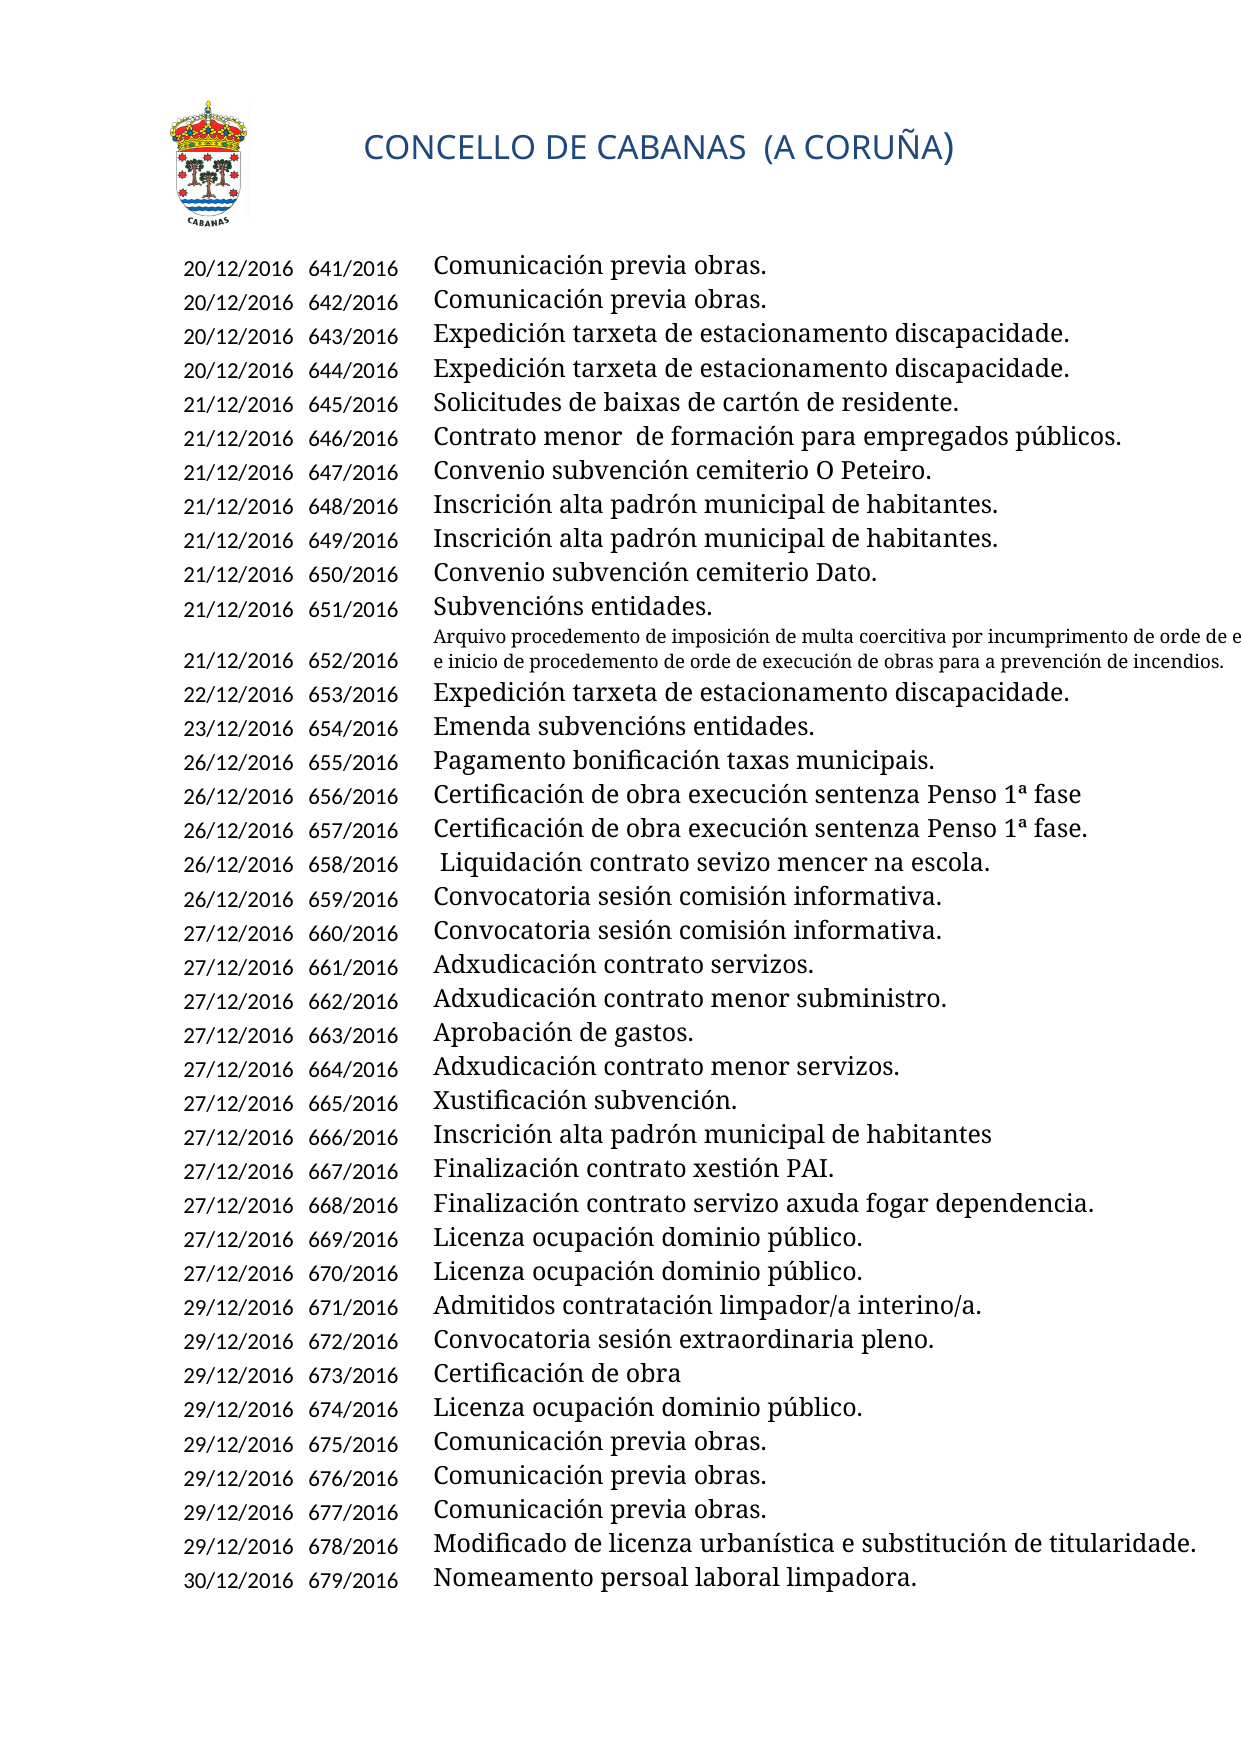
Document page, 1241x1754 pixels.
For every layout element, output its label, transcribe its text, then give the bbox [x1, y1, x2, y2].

table_cell Xustificación subvención. [426, 1083, 1240, 1117]
table_cell 664/2016 [301, 1049, 426, 1083]
table_cell Convocatoria sesión comisión informativa. [426, 879, 1240, 913]
table_cell Convenio subvención cemiterio O Peteiro. [426, 453, 1240, 486]
table_cell 29/12/2016 [176, 1288, 301, 1321]
table_cell Convocatoria sesión extraordinaria pleno. [426, 1321, 1240, 1356]
table_cell 26/12/2016 [176, 879, 301, 913]
table_cell Expedición tarxeta de estacionamento discapacidade. [426, 350, 1240, 384]
table_cell Finalización contrato xestión PAI. [426, 1151, 1240, 1185]
table_cell 20/12/2016 [176, 316, 301, 350]
table_cell Comunicación previa obras. [426, 248, 1240, 282]
table_cell Aprobación de gastos. [426, 1015, 1240, 1049]
table_cell 29/12/2016 [176, 1526, 301, 1560]
table_cell Admitidos contratación limpador/a interino/a. [426, 1288, 1240, 1321]
table_cell 646/2016 [301, 418, 426, 452]
table_cell 21/12/2016 [176, 623, 301, 674]
table_cell 21/12/2016 [176, 521, 301, 554]
table_cell Arquivo procedemento de imposición de multa coercitiva por incumprimento de orde de execución e inicio de procedemento de orde de execución de obras para a prevención de incendios. [426, 623, 1240, 674]
table_cell Solicitudes de baixas de cartón de residente. [426, 384, 1240, 418]
table_cell 660/2016 [301, 913, 426, 947]
table_cell 663/2016 [301, 1015, 426, 1049]
table_cell 26/12/2016 [176, 811, 301, 844]
table_cell Licenza ocupación dominio público. [426, 1253, 1240, 1287]
table_cell 649/2016 [301, 521, 426, 554]
table_cell 21/12/2016 [176, 589, 301, 623]
table_cell 27/12/2016 [176, 913, 301, 947]
table_cell 641/2016 [301, 248, 426, 282]
table_cell 26/12/2016 [176, 743, 301, 776]
table_cell 654/2016 [301, 708, 426, 742]
table_cell 674/2016 [301, 1390, 426, 1424]
table_cell 20/12/2016 [176, 282, 301, 316]
table_cell 29/12/2016 [176, 1321, 301, 1356]
table_cell 666/2016 [301, 1117, 426, 1151]
table_cell Adxudicación contrato servizos. [426, 947, 1240, 981]
table_cell 23/12/2016 [176, 708, 301, 742]
table_cell 675/2016 [301, 1424, 426, 1458]
table_cell Contrato menor de formación para empregados públicos. [426, 418, 1240, 452]
table_cell 29/12/2016 [176, 1390, 301, 1424]
table_cell 661/2016 [301, 947, 426, 981]
table_cell Licenza ocupación dominio público. [426, 1219, 1240, 1253]
table_cell Licenza ocupación dominio público. [426, 1390, 1240, 1424]
table_cell 665/2016 [301, 1083, 426, 1117]
table_cell 650/2016 [301, 555, 426, 589]
table_cell Finalización contrato servizo axuda fogar dependencia. [426, 1185, 1240, 1219]
table_cell Comunicación previa obras. [426, 1458, 1240, 1492]
table_cell 643/2016 [301, 316, 426, 350]
table_cell 29/12/2016 [176, 1356, 301, 1389]
table_cell Certificación de obra execución sentenza Penso 1ª fase. [426, 811, 1240, 844]
table_cell Adxudicación contrato menor subministro. [426, 981, 1240, 1015]
table_cell 653/2016 [301, 674, 426, 708]
table_cell 27/12/2016 [176, 1083, 301, 1117]
table_cell Certificación de obra execución sentenza Penso 1ª fase [426, 776, 1240, 811]
table_cell 677/2016 [301, 1492, 426, 1526]
table_cell 21/12/2016 [176, 486, 301, 521]
table_cell 29/12/2016 [176, 1424, 301, 1458]
table_cell 657/2016 [301, 811, 426, 844]
table_cell 642/2016 [301, 282, 426, 316]
table_cell 655/2016 [301, 743, 426, 776]
table_cell Convocatoria sesión comisión informativa. [426, 913, 1240, 947]
table_cell Certificación de obra [426, 1356, 1240, 1389]
table_cell Expedición tarxeta de estacionamento discapacidade. [426, 674, 1240, 708]
table_cell 647/2016 [301, 453, 426, 486]
table_cell 671/2016 [301, 1288, 426, 1321]
table_cell 648/2016 [301, 486, 426, 521]
table_cell 668/2016 [301, 1185, 426, 1219]
table_cell 652/2016 [301, 623, 426, 674]
table_cell 678/2016 [301, 1526, 426, 1560]
table_cell 27/12/2016 [176, 1219, 301, 1253]
table_cell 22/12/2016 [176, 674, 301, 708]
table_cell 27/12/2016 [176, 1049, 301, 1083]
table_cell 672/2016 [301, 1321, 426, 1356]
table_cell 645/2016 [301, 384, 426, 418]
table_cell 27/12/2016 [176, 1151, 301, 1185]
table_cell 644/2016 [301, 350, 426, 384]
table_cell Comunicación previa obras. [426, 1424, 1240, 1458]
table_cell Adxudicación contrato menor servizos. [426, 1049, 1240, 1083]
table_cell Convenio subvención cemiterio Dato. [426, 555, 1240, 589]
table_cell Subvencións entidades. [426, 589, 1240, 623]
table_cell 656/2016 [301, 776, 426, 811]
table_cell 26/12/2016 [176, 776, 301, 811]
table_cell Comunicación previa obras. [426, 282, 1240, 316]
table_cell 21/12/2016 [176, 453, 301, 486]
table_cell 27/12/2016 [176, 947, 301, 981]
table_cell 27/12/2016 [176, 981, 301, 1015]
table_cell 676/2016 [301, 1458, 426, 1492]
table_cell 26/12/2016 [176, 845, 301, 879]
table_cell 27/12/2016 [176, 1185, 301, 1219]
table_cell Pagamento bonificación taxas municipais. [426, 743, 1240, 776]
table_cell 658/2016 [301, 845, 426, 879]
table_cell 21/12/2016 [176, 555, 301, 589]
table_cell 20/12/2016 [176, 248, 301, 282]
table_cell 20/12/2016 [176, 350, 301, 384]
table_cell Emenda subvencións entidades. [426, 708, 1240, 742]
table_cell 29/12/2016 [176, 1458, 301, 1492]
table_cell 651/2016 [301, 589, 426, 623]
table_cell 27/12/2016 [176, 1253, 301, 1287]
table_cell 669/2016 [301, 1219, 426, 1253]
table_cell 30/12/2016 [176, 1560, 301, 1594]
table_cell 29/12/2016 [176, 1492, 301, 1526]
table_cell 21/12/2016 [176, 384, 301, 418]
table_cell Inscrición alta padrón municipal de habitantes [426, 1117, 1240, 1151]
table_cell Inscrición alta padrón municipal de habitantes. [426, 486, 1240, 521]
table_cell 21/12/2016 [176, 418, 301, 452]
table_cell Comunicación previa obras. [426, 1492, 1240, 1526]
table_cell 27/12/2016 [176, 1117, 301, 1151]
table_cell Nomeamento persoal laboral limpadora. [426, 1560, 1240, 1594]
table_cell 667/2016 [301, 1151, 426, 1185]
table_cell 670/2016 [301, 1253, 426, 1287]
table_cell Liquidación contrato sevizo mencer na escola. [426, 845, 1240, 879]
table_cell 27/12/2016 [176, 1015, 301, 1049]
table_cell Inscrición alta padrón municipal de habitantes. [426, 521, 1240, 554]
table_cell 662/2016 [301, 981, 426, 1015]
table_cell 673/2016 [301, 1356, 426, 1389]
picture [167, 97, 250, 229]
table_cell 679/2016 [301, 1560, 426, 1594]
table_cell Expedición tarxeta de estacionamento discapacidade. [426, 316, 1240, 350]
table_cell Modificado de licenza urbanística e substitución de titularidade. [426, 1526, 1240, 1560]
table_cell 659/2016 [301, 879, 426, 913]
